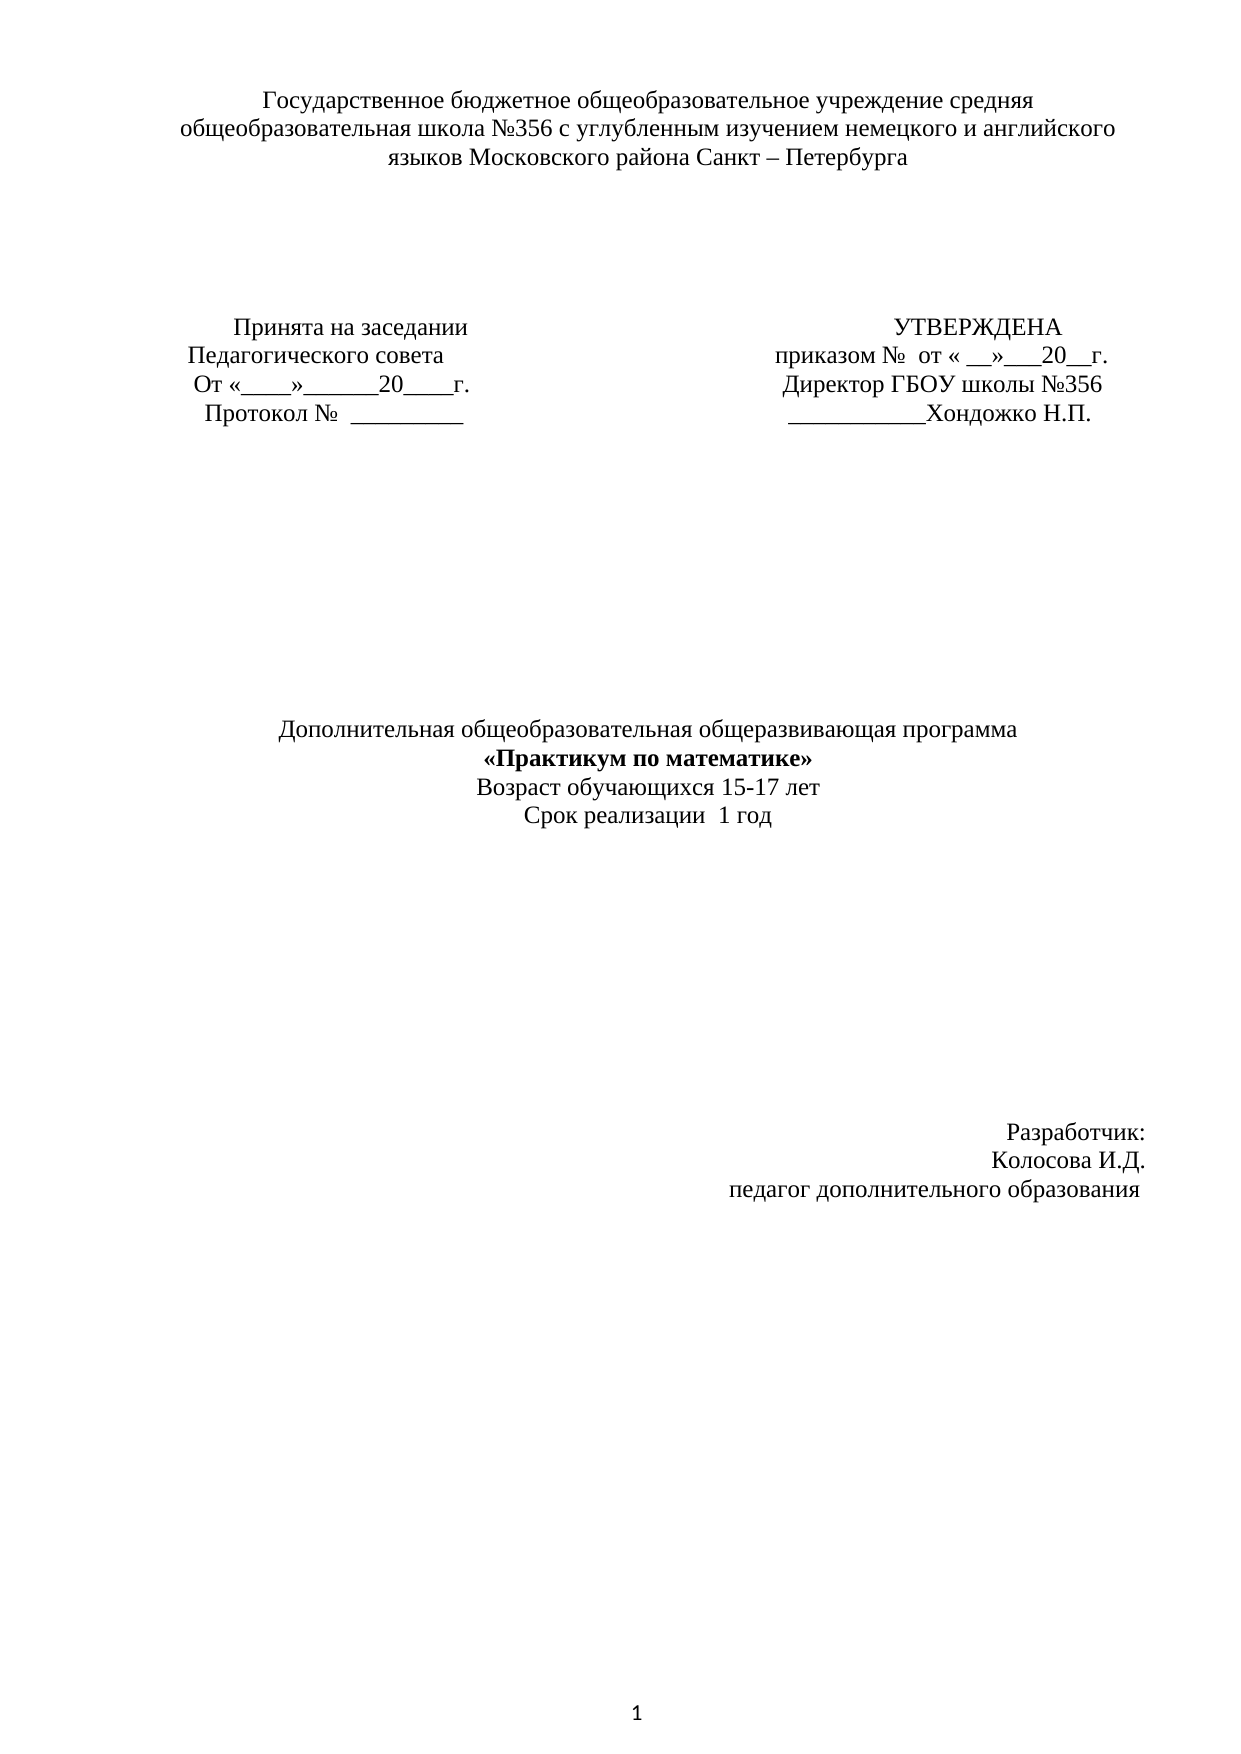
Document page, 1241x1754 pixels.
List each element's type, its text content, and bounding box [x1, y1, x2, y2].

text Колосова И.Д. [150, 1146, 1146, 1174]
text Дополнительная общеобразовательная общеразвивающая программа [150, 714, 1146, 743]
text Срок реализации 1 год [150, 801, 1146, 829]
text педагог дополнительного образования [150, 1174, 1140, 1203]
text Педагогического совета приказом № от « __»___20__г. [150, 341, 1146, 369]
text Государственное бюджетное общеобразовательное учреждение средняя общеобразовательная школа №356 с углубленным изучением немецкого и английского языков Московского района Санкт – Петербурга [150, 85, 1146, 171]
text Возраст обучающихся 15-17 лет [150, 772, 1146, 801]
text «Практикум по математике» [150, 743, 1146, 772]
text Разработчик: [150, 1117, 1146, 1146]
text От «____»______20____г. Директор ГБОУ школы №356 [150, 369, 1146, 398]
text Принята на заседании УТВЕРЖДЕНА [150, 312, 1146, 341]
text Протокол № _________ ___________Хондожко Н.П. [150, 398, 1146, 427]
